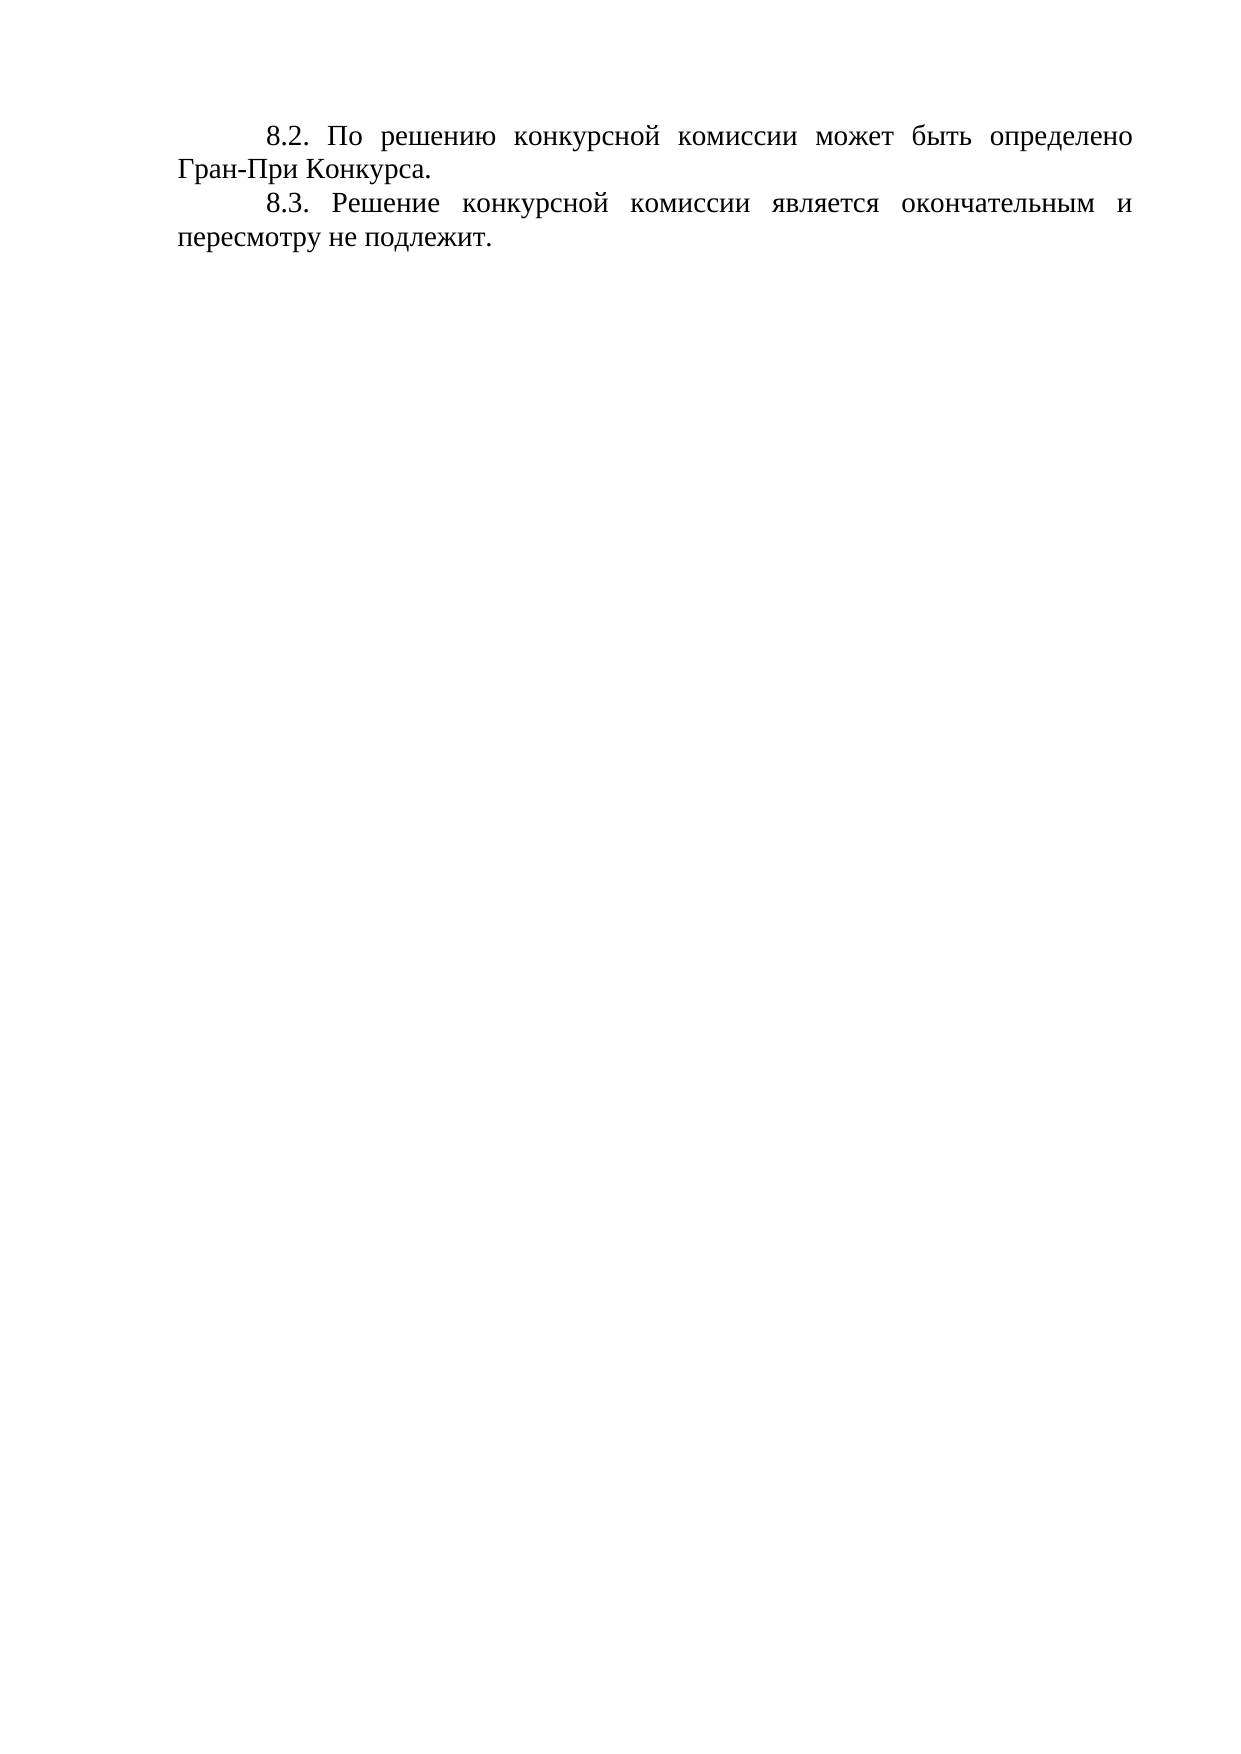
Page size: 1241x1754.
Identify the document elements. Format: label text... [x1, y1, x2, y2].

list 8.3. Решение конкурсной комиссии является окончательным и пересмотру не подлежит. [177, 185, 1133, 252]
list 8.2. По решению конкурсной комиссии может быть определено Гран-При Конкурса. [177, 118, 1133, 185]
